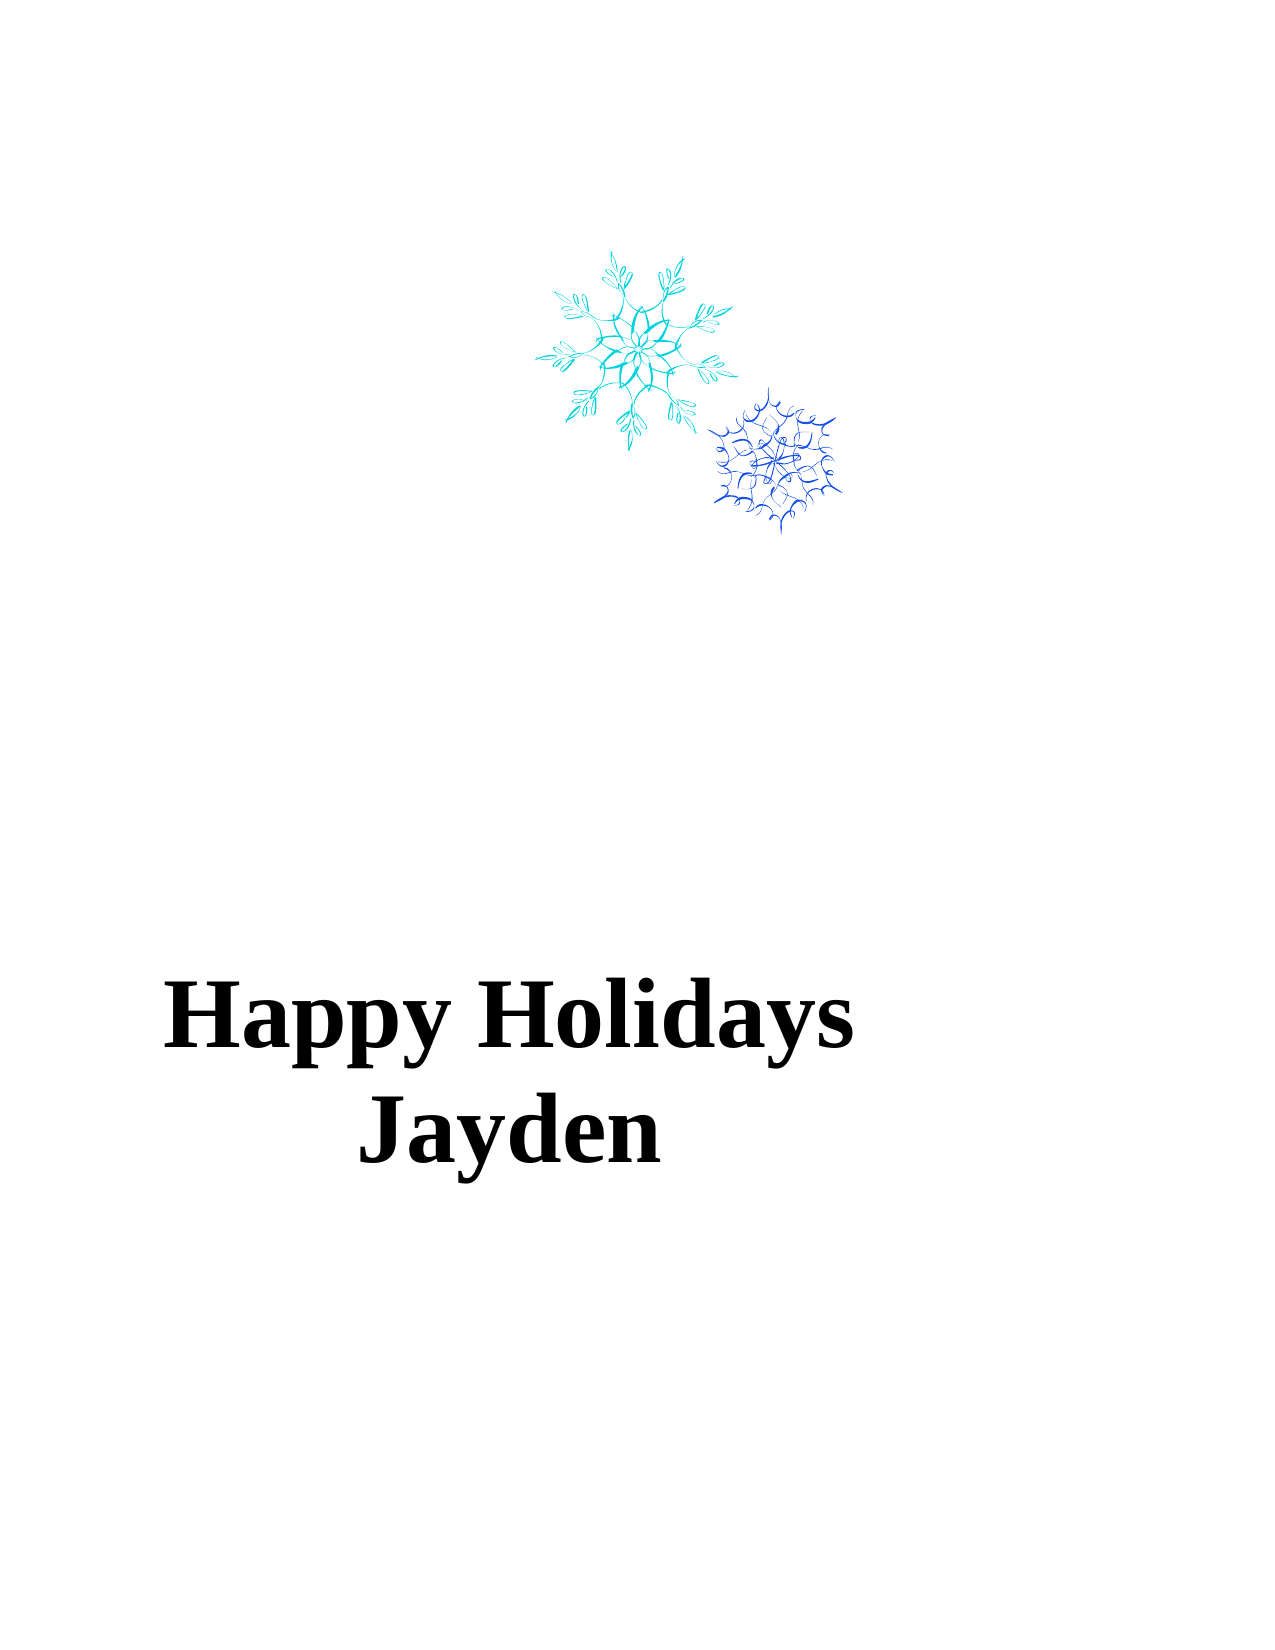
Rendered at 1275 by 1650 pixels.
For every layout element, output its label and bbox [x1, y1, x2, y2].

table_header [46, 4, 1275, 827]
